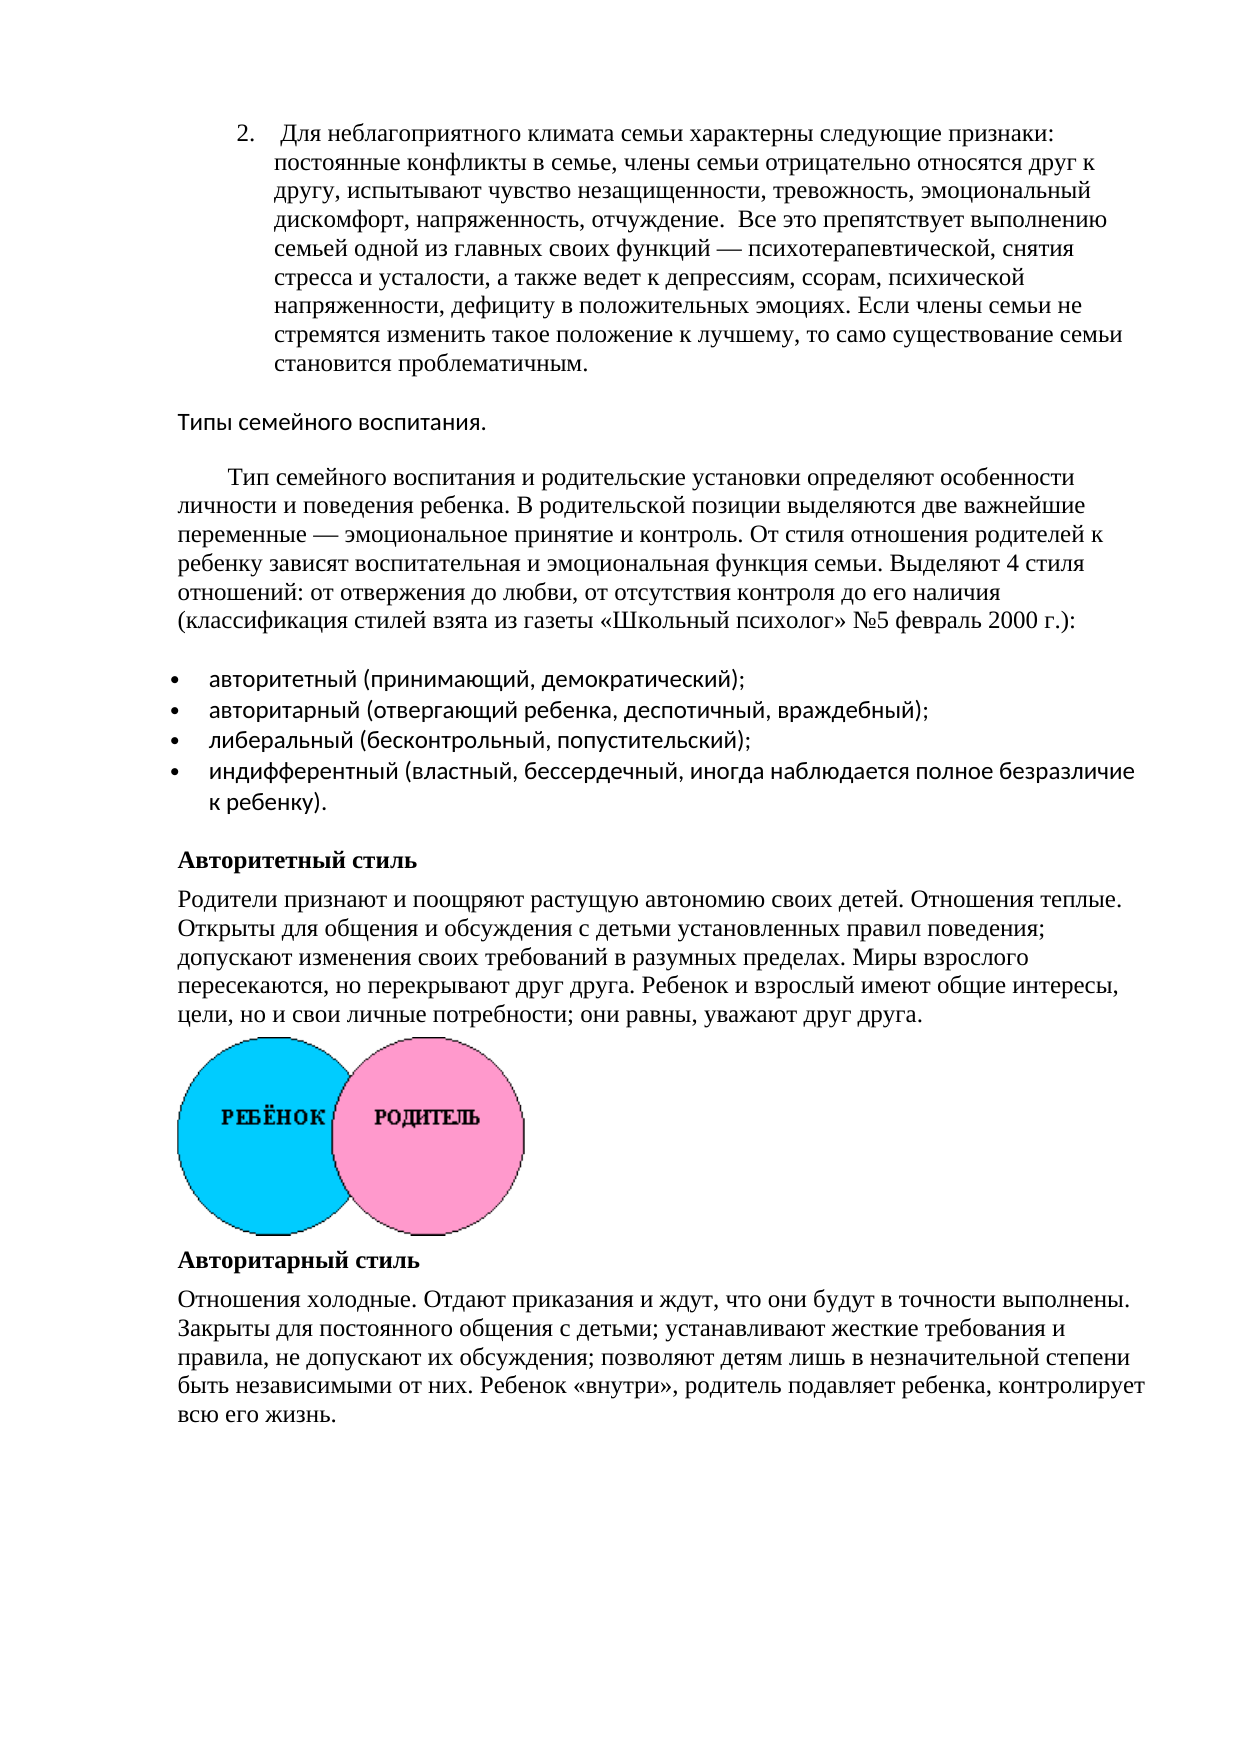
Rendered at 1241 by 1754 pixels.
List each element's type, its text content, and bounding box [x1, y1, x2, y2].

list авторитарный (отвергающий ребенка, деспотичный, враждебный); [171, 694, 1152, 724]
picture [177, 1155, 255, 1236]
text Авторитарный стиль [177, 1245, 1152, 1274]
list Для неблагоприятного климата семьи характерны следующие признаки: постоянные конфликты в семье, члены семьи отрицательно относятся друг к другу, испытывают чувство незащищенности, тревожность, эмоциональный дискомфорт, напряженность, отчуждение. Все это препятствует выполнению семьей одной из главных своих функций — психотерапевтической, снятия стресса и усталости, а также ведет к депрессиям, ссорам, психической напряженности, дефициту в положительных эмоциях. Если члены семьи не стремятся изменить такое положение к лучшему, то само существование семьи становится проблематичным. [236, 118, 1152, 377]
picture [291, 1037, 525, 1236]
text Тип семейного воспитания и родительские установки определяют особенности личности и поведения ребенка. В родительской позиции выделяются две важнейшие переменные — эмоциональное принятие и контроль. От стиля отношения родителей к ребенку зависят воспитательная и эмоциональная функция семьи. Выделяют 4 стиля отношений: от отвержения до любви, от отсутствия контроля до его наличия (классификация стилей взята из газеты «Школьный психолог» №5 февраль 2000 г.): [177, 462, 1152, 634]
text Родители признают и поощряют растущую автономию своих детей. Отношения теплые. Открыты для общения и обсуждения с детьми установленных правил поведения; допускают изменения своих требований в разумных пределах. Миры взрослого пересекаются, но перекрывают друг друга. Ребенок и взрослый имеют общие интересы, цели, но и свои личные потребности; они равны, уважают друг друга. [177, 884, 1152, 1028]
text Типы семейного воспитания. [177, 406, 1152, 437]
text Отношения холодные. Отдают приказания и ждут, что они будут в точности выполнены. Закрыты для постоянного общения с детьми; устанавливают жесткие требования и правила, не допускают их обсуждения; позволяют детям лишь в незначительной степени быть независимыми от них. Ребенок «внутри», родитель подавляет ребенка, контролирует всю его жизнь. [177, 1284, 1152, 1428]
text Авторитетный стиль [177, 845, 1152, 874]
list индифферентный (властный, бессердечный, иногда наблюдается полное безразличие к ребенку). [171, 755, 1152, 816]
list либеральный (бесконтрольный, попустительский); [171, 724, 1152, 755]
picture [177, 1037, 257, 1119]
list авторитетный (принимающий, демократический); [171, 663, 1152, 694]
